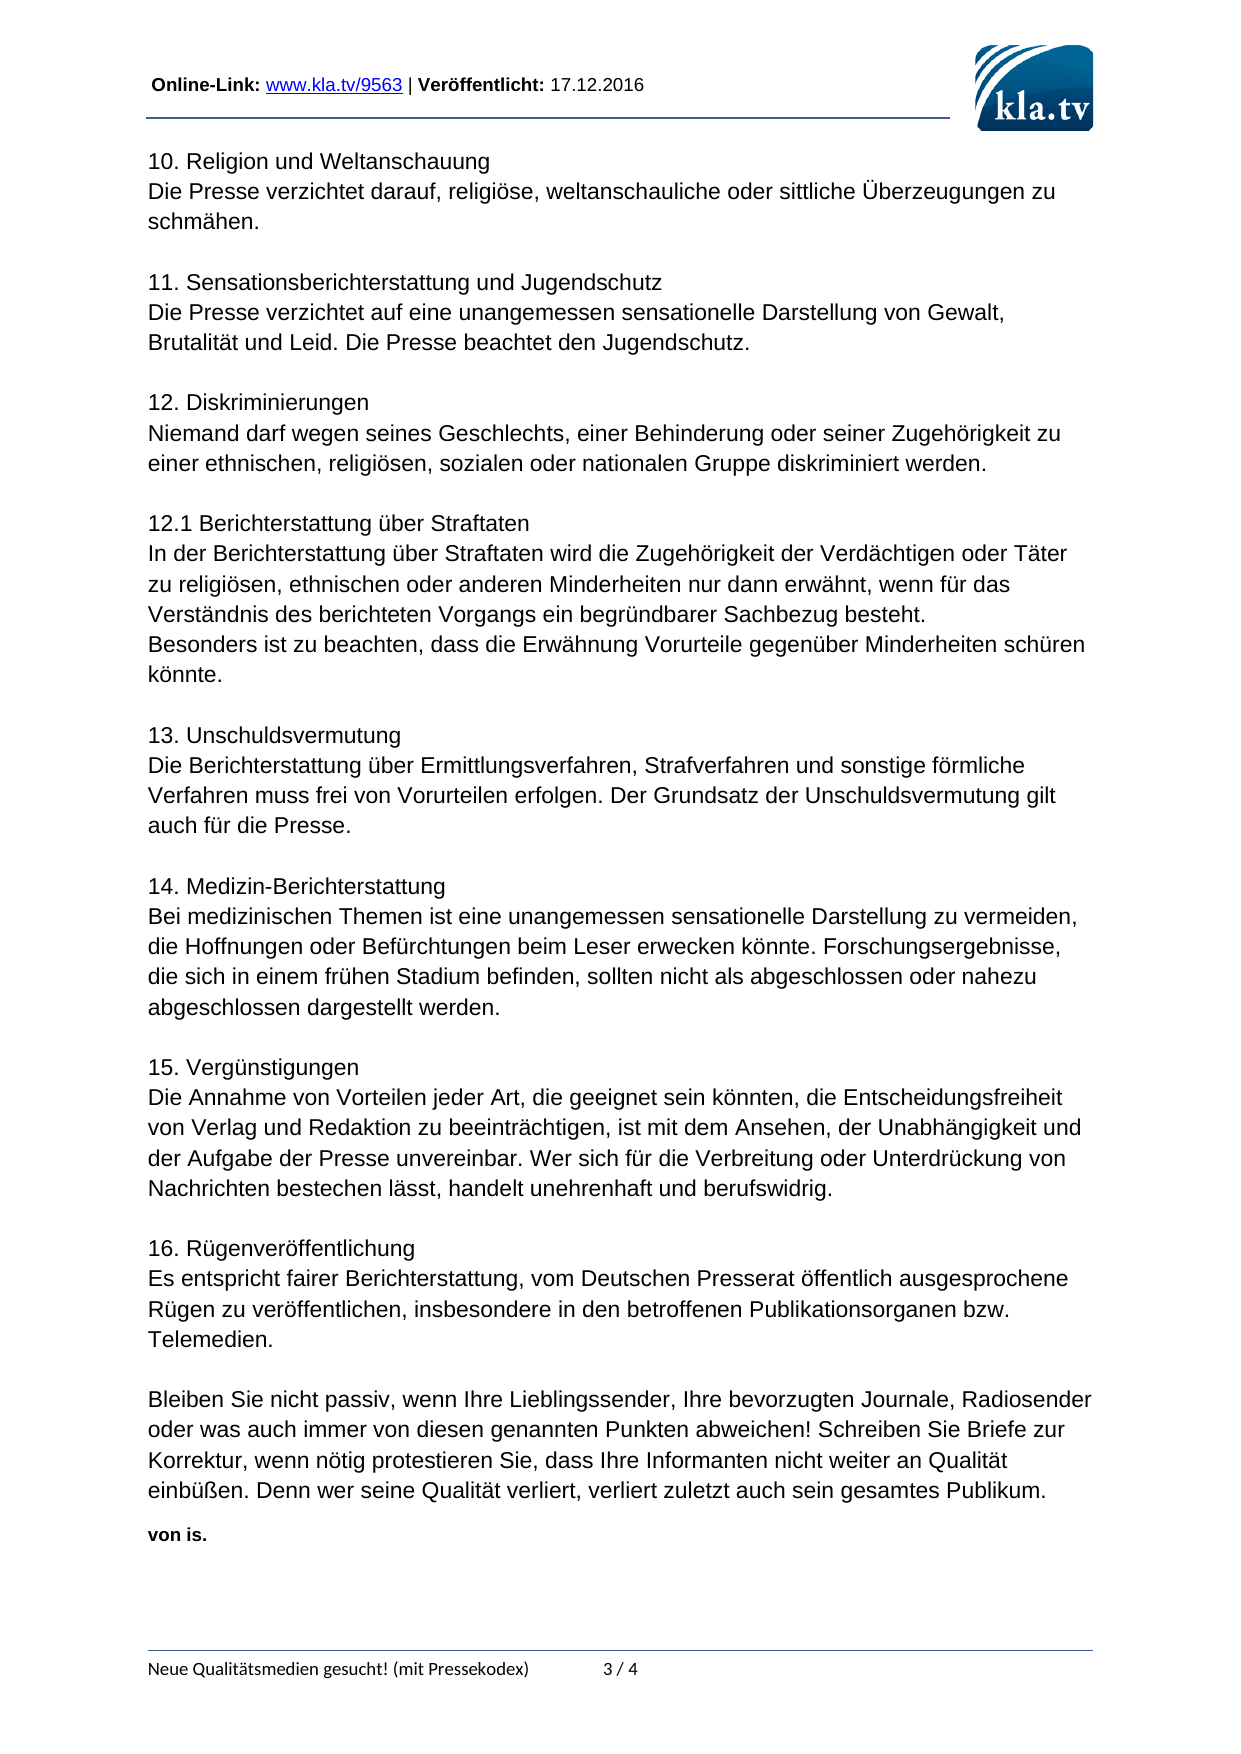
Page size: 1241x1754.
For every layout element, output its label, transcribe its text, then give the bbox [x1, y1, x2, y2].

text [148, 148, 1093, 1503]
text von is. [148, 1524, 1093, 1545]
